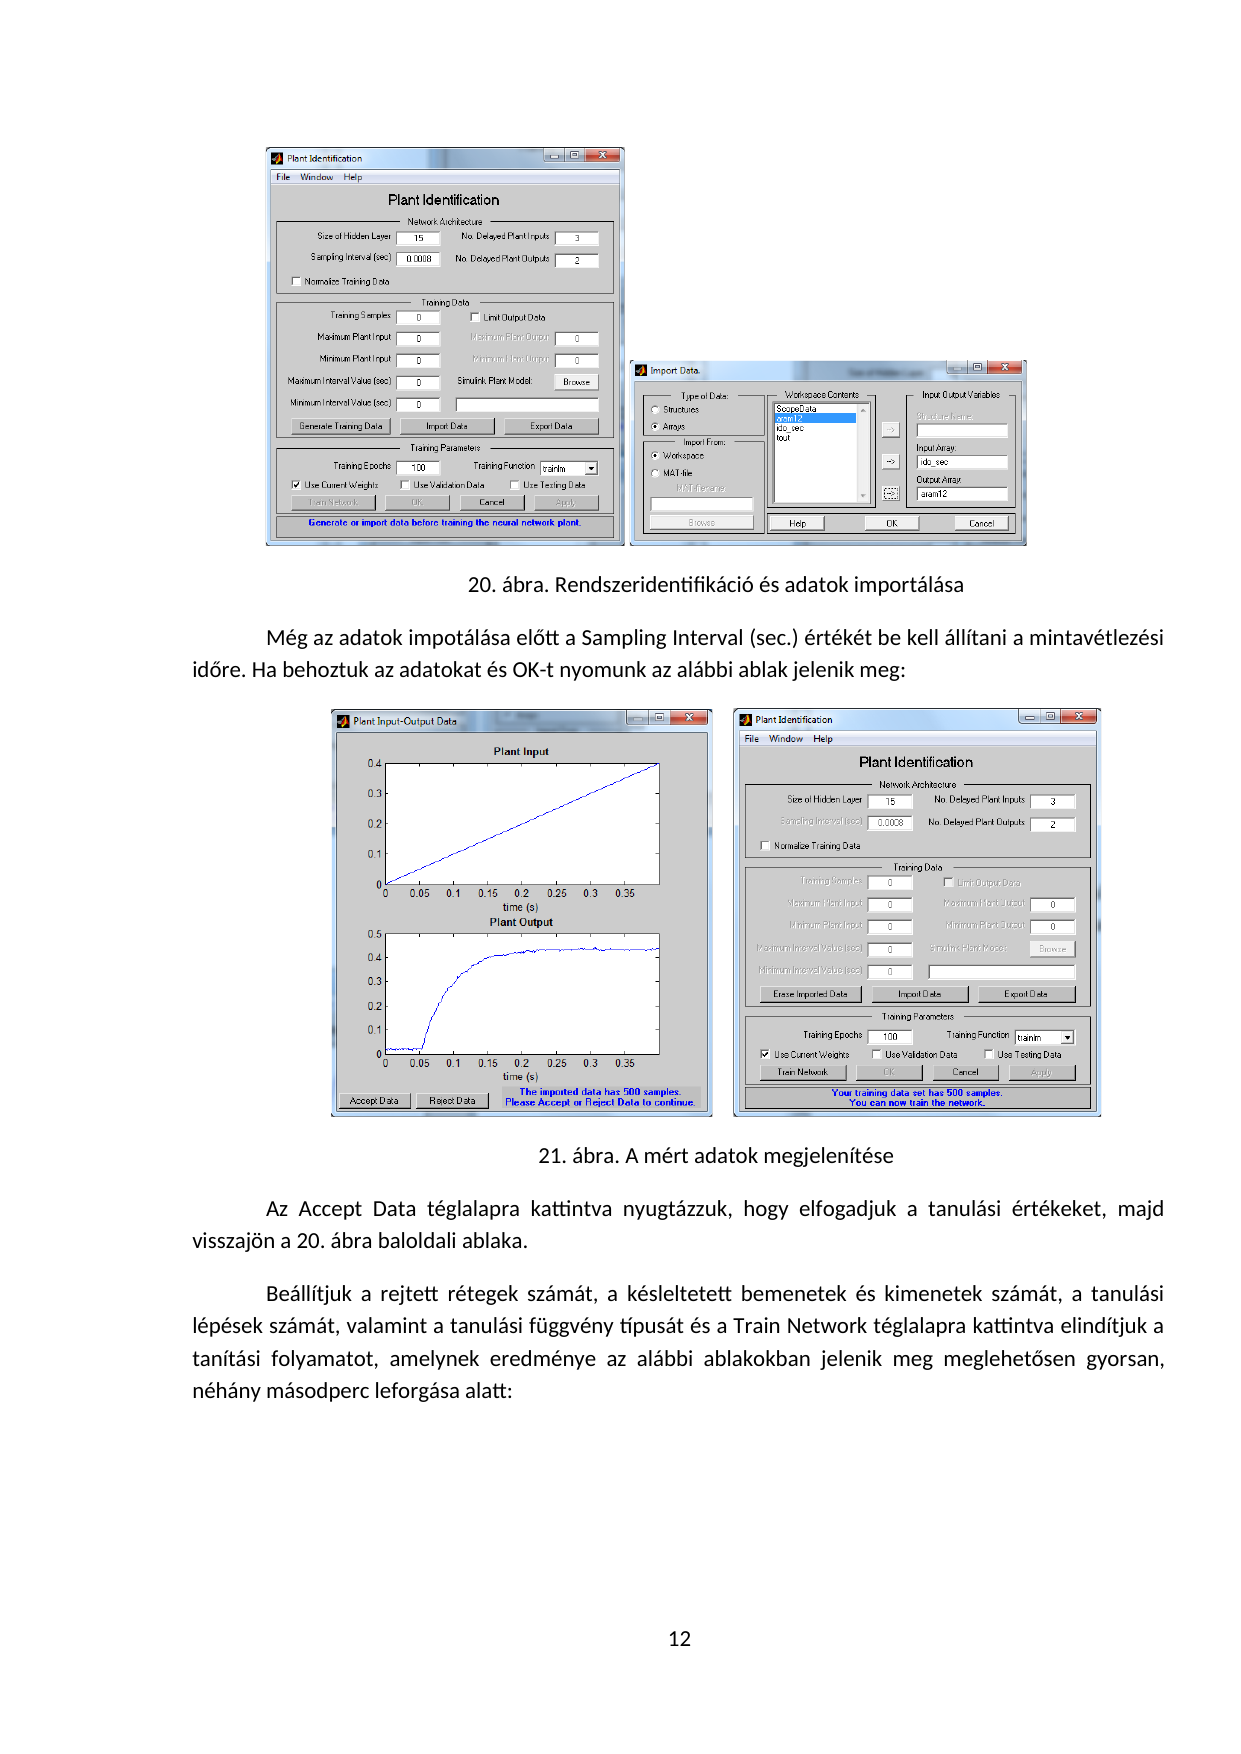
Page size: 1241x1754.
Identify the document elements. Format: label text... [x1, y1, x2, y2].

picture [265, 147, 625, 546]
text 21. ábra. A mért adatok megjelenítése [192, 1141, 1167, 1169]
text Még az adatok impotálása előtt a Sampling Interval (sec.) értékét be kell állítani a mintavétlezési időre. Ha behoztuk az adatokat és OK-t nyomunk az alábbi ablak jelenik meg: [192, 623, 1167, 683]
picture [733, 708, 1102, 1117]
picture [629, 360, 1027, 546]
text 20. ábra. Rendszeridentifikáció és adatok importálása [192, 570, 1167, 598]
text Az Accept Data téglalapra kattintva nyugtázzuk, hogy elfogadjuk a tanulási értékeket, majd visszajön a 20. ábra baloldali ablaka. [192, 1194, 1167, 1254]
picture [331, 709, 713, 1117]
text Beállítjuk a rejtett rétegek számát, a késleltetett bemenetek és kimenetek számát, a tanulási lépések számát, valamint a tanulási függvény típusát és a Train Network téglalapra kattintva elindítjuk a tanítási folyamatot, amelynek eredménye az alábbi ablakokban jelenik meg meglehetősen gyorsan, néhány másodperc leforgása alatt: [192, 1279, 1167, 1404]
